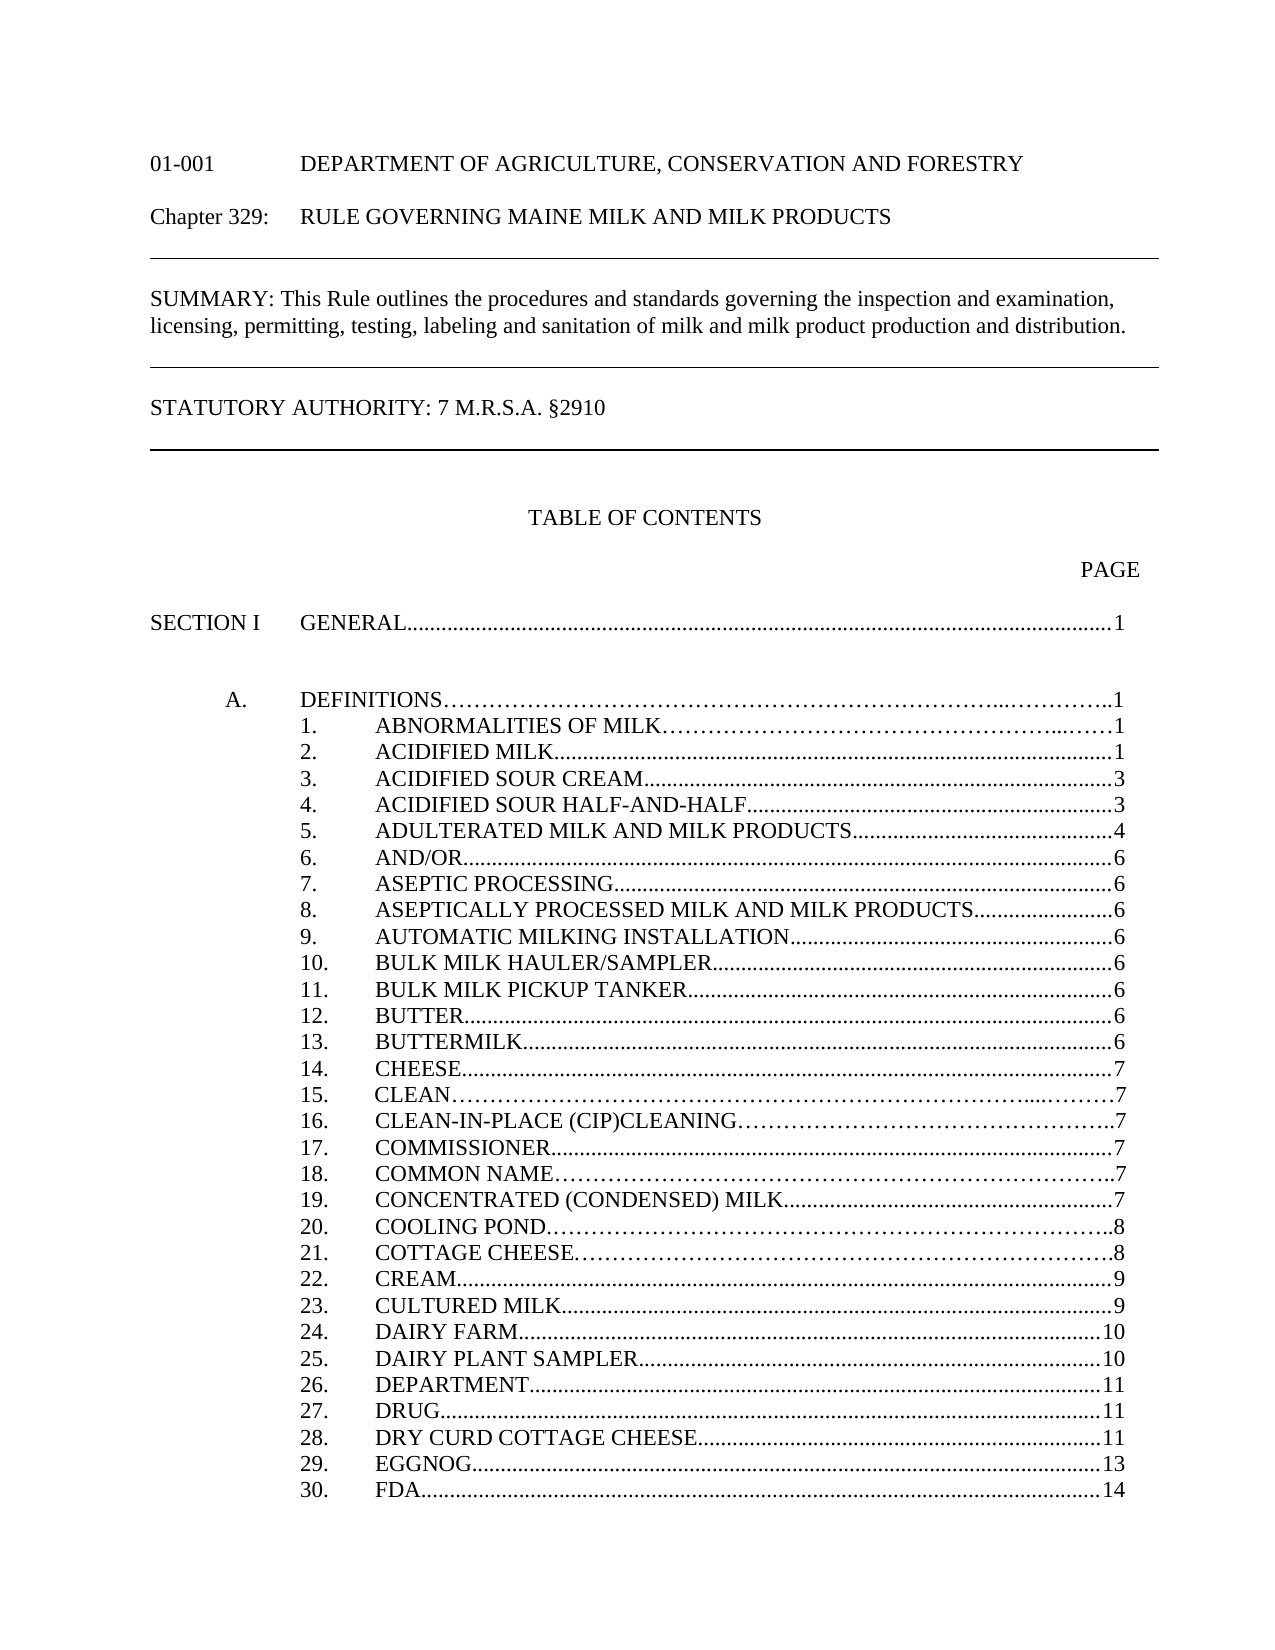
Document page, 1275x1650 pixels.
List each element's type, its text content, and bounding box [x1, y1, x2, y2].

text 15. CLEAN…………………………………………………………………....………7 [150, 1081, 1140, 1107]
text 3. ACIDIFIED SOUR CREAM 3 [150, 765, 1140, 791]
text 26. DEPARTMENT 11 [150, 1371, 1140, 1397]
text 28. DRY CURD COTTAGE CHEESE 11 [150, 1424, 1140, 1450]
text SUMMARY: This Rule outlines the procedures and standards governing the inspection and examination, licensing, permitting, testing, labeling and sanitation of milk and milk product production and distribution. [150, 285, 1159, 338]
text 25. DAIRY PLANT SAMPLER 10 [150, 1344, 1140, 1371]
text 18. COMMON NAME………………………………………………………………..7 [150, 1160, 1140, 1186]
text 11. BULK MILK PICKUP TANKER 6 [150, 976, 1140, 1002]
text STATUTORY AUTHORITY: 7 M.R.S.A. §2910 [150, 394, 1159, 421]
text 14. CHEESE 7 [150, 1055, 1140, 1081]
text Chapter 329: RULE GOVERNING MAINE MILK AND MILK PRODUCTS [150, 203, 1140, 229]
text 30. FDA 14 [150, 1476, 1140, 1503]
text 19. CONCENTRATED (CONDENSED) MILK. 7 [150, 1186, 1140, 1213]
text 20. COOLING POND ………………………………………………………………..8 [150, 1213, 1140, 1239]
text PAGE [150, 556, 1140, 583]
text 8. ASEPTICALLY PROCESSED MILK AND MILK PRODUCTS 6 [150, 897, 1140, 923]
text 1. ABNORMALITIES OF MILK……………………………………………...……1 [150, 712, 1140, 738]
text 17. COMMISSIONER 7 [150, 1134, 1140, 1160]
text SECTION I GENERAL 1 [150, 609, 1140, 635]
text 21. COTTAGE CHEESE …………………………………………………………….8 [150, 1239, 1140, 1266]
text 01-001 DEPARTMENT OF AGRICULTURE, CONSERVATION AND FORESTRY [150, 150, 1140, 176]
text 7. ASEPTIC PROCESSING 6 [150, 870, 1140, 897]
text 2. ACIDIFIED MILK 1 [150, 738, 1140, 765]
text 29. EGGNOG 13 [150, 1450, 1140, 1476]
text 9. AUTOMATIC MILKING INSTALLATION 6 [150, 923, 1140, 949]
text 22. CREAM 9 [150, 1266, 1140, 1292]
text 5. ADULTERATED MILK AND MILK PRODUCTS 4 [150, 817, 1140, 844]
text 24. DAIRY FARM 10 [150, 1318, 1140, 1344]
text 4. ACIDIFIED SOUR HALF-AND-HALF 3 [150, 791, 1140, 817]
text 27. DRUG 11 [150, 1397, 1140, 1424]
text 13. BUTTERMILK 6 [150, 1028, 1140, 1055]
text 6. AND/OR 6 [150, 844, 1140, 870]
text A. DEFINITIONS………………………………………………………………...…………..1 [150, 686, 1140, 712]
text 10. BULK MILK HAULER/SAMPLER 6 [150, 949, 1140, 976]
text TABLE OF CONTENTS [150, 503, 1140, 530]
text 12. BUTTER 6 [150, 1002, 1140, 1028]
text 16. CLEAN-IN-PLACE (CIP)CLEANING…………………………………………..7 [150, 1107, 1140, 1134]
text 23. CULTURED MILK 9 [150, 1292, 1140, 1318]
